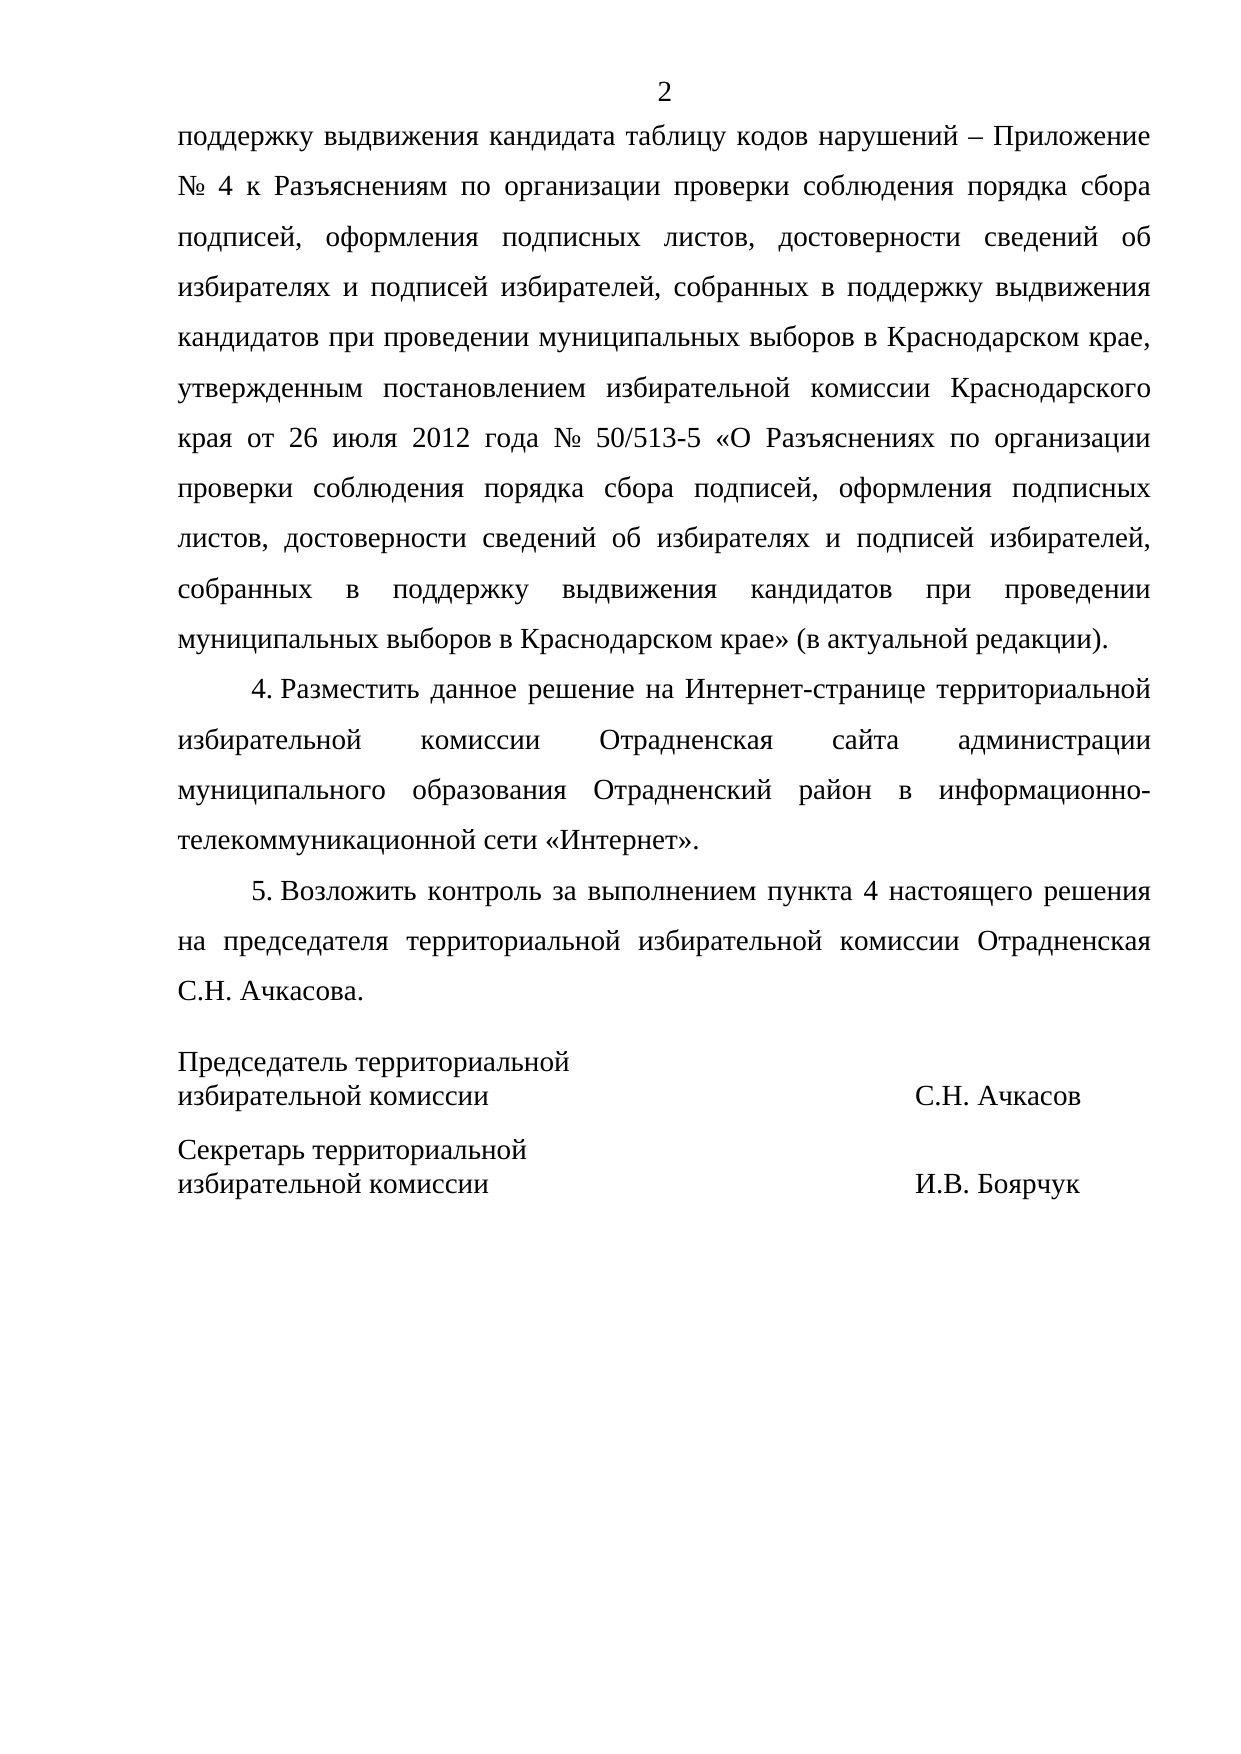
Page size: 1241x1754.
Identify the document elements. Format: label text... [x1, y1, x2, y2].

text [177, 118, 1152, 655]
text Секретарь территориальной [177, 1132, 1152, 1166]
text избирательной комиссии С.Н. Ачкасов [177, 1078, 1152, 1112]
text 4. Разместить данное решение на Интернет-странице территориальной избирательной комиссии Отрадненская сайта администрации муниципального образования Отрадненский район в информационно-телекоммуникационной сети «Интернет». [177, 672, 1152, 856]
text избирательной комиссии И.В. Боярчук [177, 1166, 1152, 1199]
text Председатель территориальной [177, 1044, 1152, 1078]
text 5. Возложить контроль за выполнением пункта 4 настоящего решения на председателя территориальной избирательной комиссии Отрадненская С.Н. Ачкасова. [177, 873, 1152, 1007]
